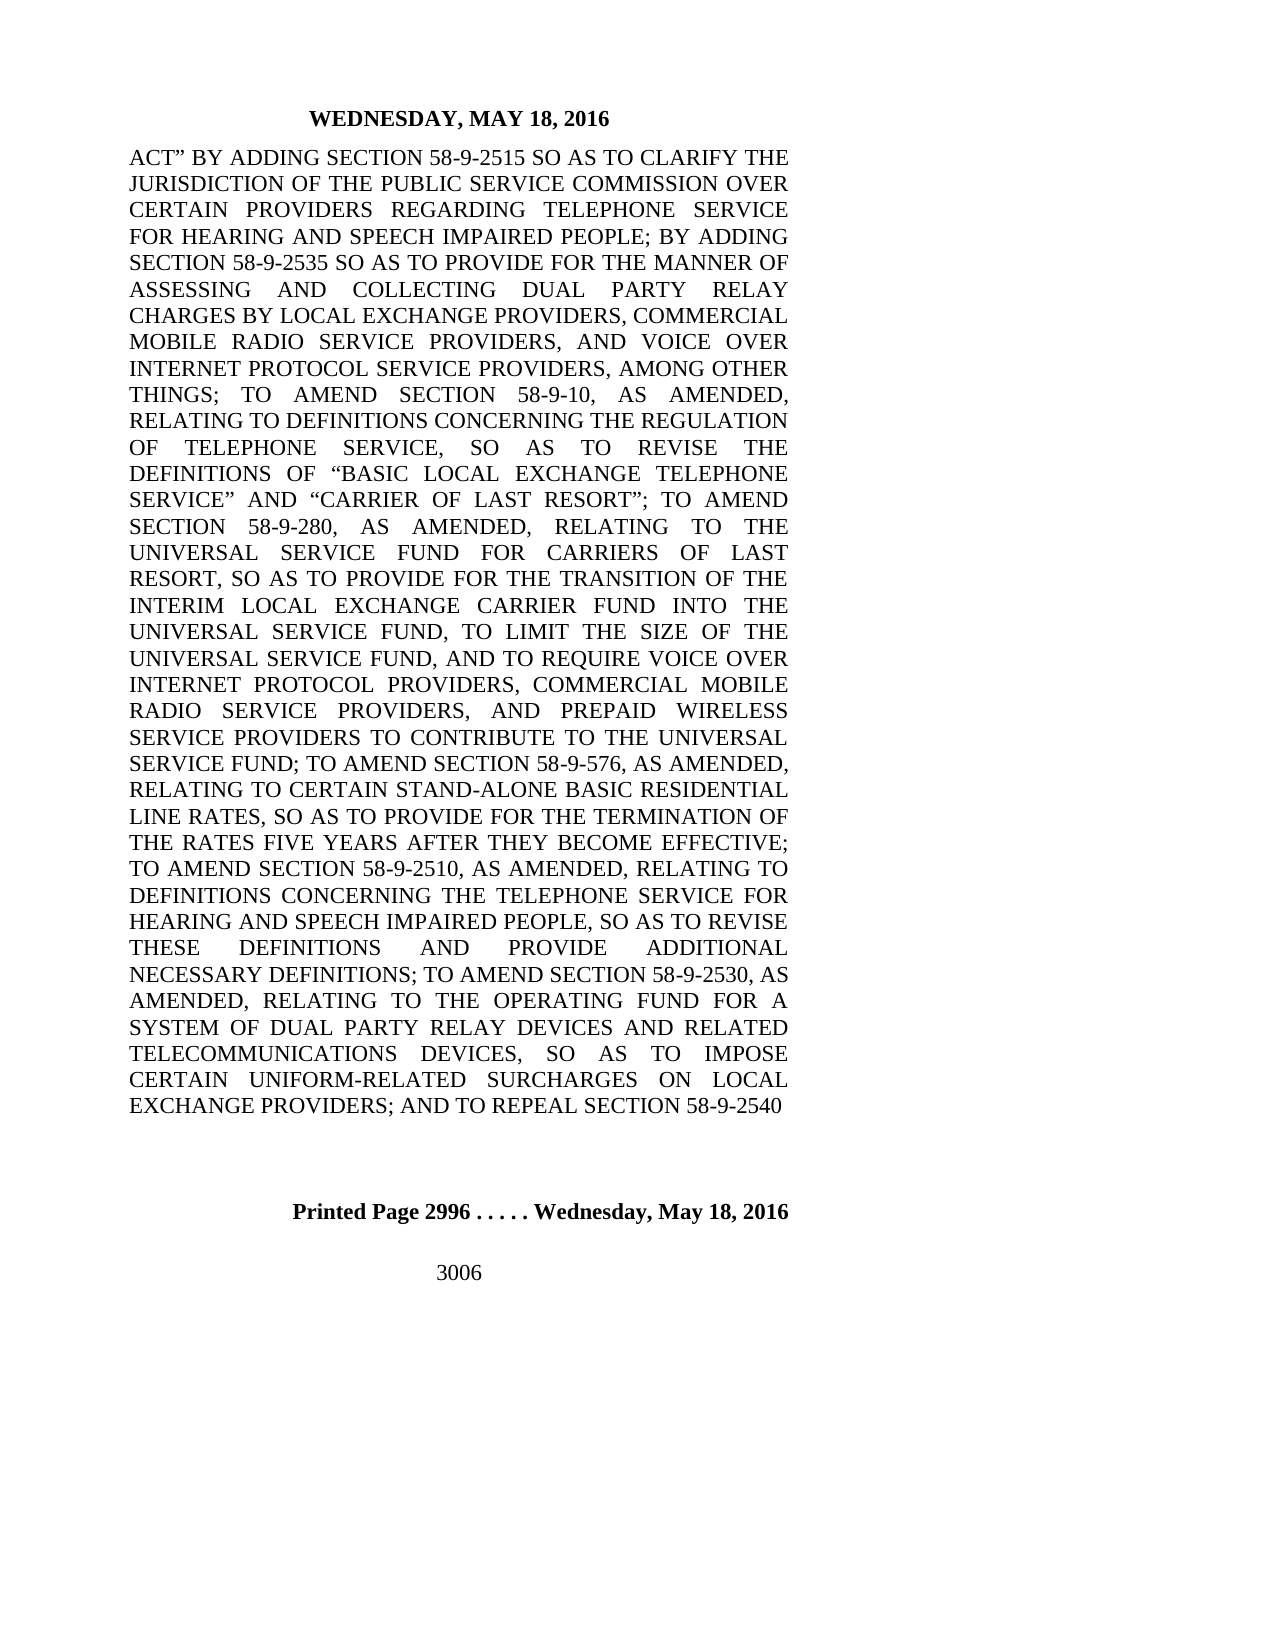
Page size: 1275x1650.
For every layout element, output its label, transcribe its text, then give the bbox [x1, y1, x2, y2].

text Printed Page 2996 . . . . . Wednesday, May 18, 2016 [129, 1198, 789, 1224]
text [129, 144, 789, 1119]
